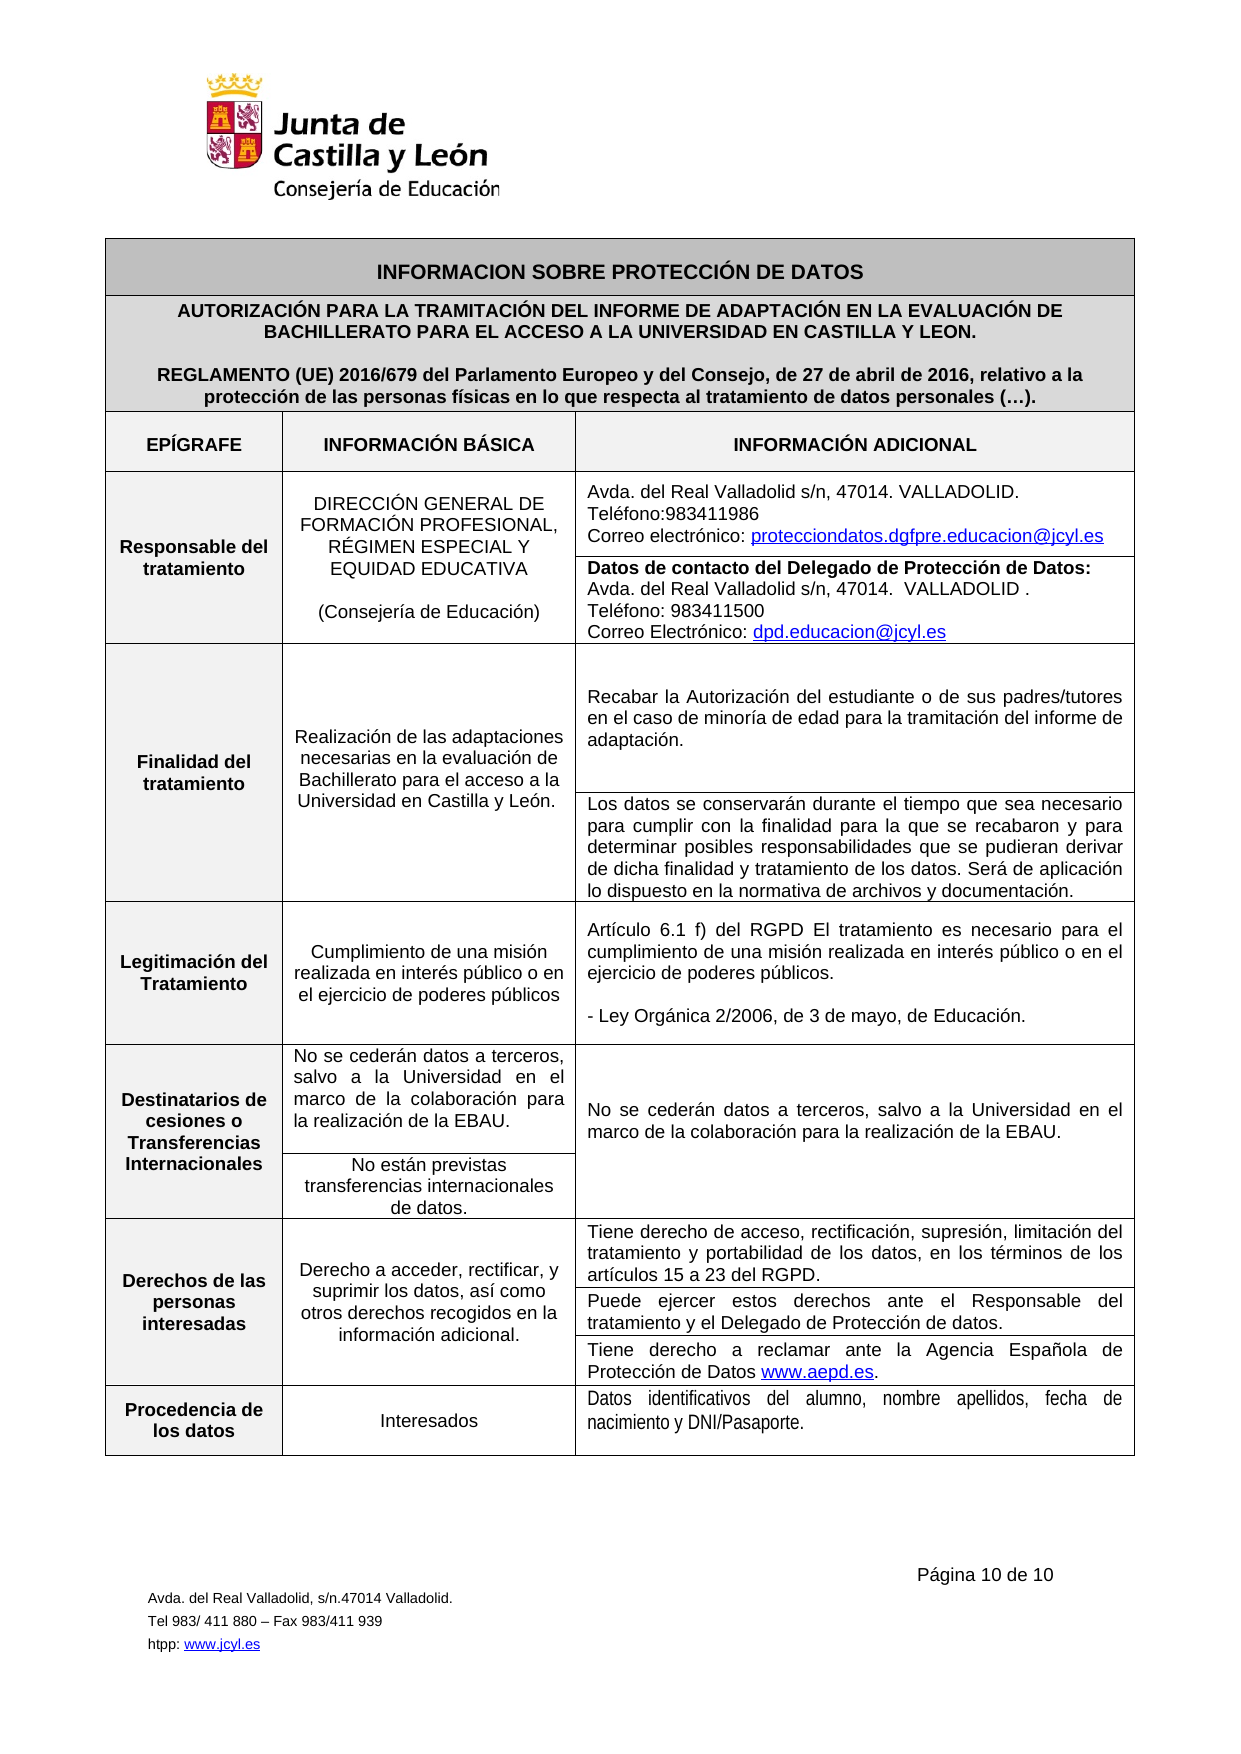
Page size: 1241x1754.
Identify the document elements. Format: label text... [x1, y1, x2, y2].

table_cell No se cederán datos a terceros, salvo a la Universidad en el marco de la colaboración para la realización de la EBAU. [283, 1045, 575, 1152]
table_cell Legitimación del Tratamiento [106, 902, 282, 1044]
table_cell Procedencia de los datos [106, 1386, 282, 1455]
table_cell Cumplimiento de una misión realizada en interés público o en el ejercicio de poderes públicos [283, 902, 575, 1044]
table_cell Derechos de las personas interesadas [106, 1219, 282, 1384]
table_cell Los datos se conservarán durante el tiempo que sea necesario para cumplir con la finalidad para la que se recabaron y para determinar posibles responsabilidades que se pudieran derivar de dicha finalidad y tratamiento de los datos. Será de aplicación lo dispuesto en la normativa de archivos y documentación. [576, 793, 1134, 901]
table_cell Responsable del tratamiento [106, 472, 282, 643]
table_cell INFORMACIÓN BÁSICA [283, 412, 575, 471]
table_cell Avda. del Real Valladolid s/n, 47014. VALLADOLID. Teléfono:983411986 Correo electrónico: protecciondatos.dgfpre.educacion@jcyl.es [576, 472, 1134, 556]
table_cell Tiene derecho de acceso, rectificación, supresión, limitación del tratamiento y portabilidad de los datos, en los términos de los artículos 15 a 23 del RGPD. [576, 1219, 1134, 1287]
table_cell Finalidad del tratamiento [106, 644, 282, 901]
table_cell Realización de las adaptaciones necesarias en la evaluación de Bachillerato para el acceso a la Universidad en Castilla y León. [283, 644, 575, 901]
table_cell Datos identificativos del alumno, nombre apellidos, fecha de nacimiento y DNI/Pasaporte. [576, 1386, 1134, 1455]
table_cell Tiene derecho a reclamar ante la Agencia Española de Protección de Datos www.aepd.es. [576, 1336, 1134, 1384]
picture [206, 73, 500, 200]
table_cell Interesados [283, 1386, 575, 1455]
table_cell Artículo 6.1 f) del RGPD El tratamiento es necesario para el cumplimiento de una misión realizada en interés público o en el ejercicio de poderes públicos. - Ley Orgánica 2/2006, de 3 de mayo, de Educación. [576, 902, 1134, 1044]
table_cell Recabar la Autorización del estudiante o de sus padres/tutores en el caso de minoría de edad para la tramitación del informe de adaptación. [576, 644, 1134, 792]
table_cell No están previstas transferencias internacionales de datos. [283, 1154, 575, 1218]
table_cell EPÍGRAFE [106, 412, 282, 471]
table_cell DIRECCIÓN GENERAL DE FORMACIÓN PROFESIONAL, RÉGIMEN ESPECIAL Y EQUIDAD EDUCATIVA (Consejería de Educación) [283, 472, 575, 643]
table_cell INFORMACIÓN ADICIONAL [576, 412, 1134, 471]
table_cell No se cederán datos a terceros, salvo a la Universidad en el marco de la colaboración para la realización de la EBAU. [576, 1045, 1134, 1218]
table_cell AUTORIZACIÓN PARA LA TRAMITACIÓN DEL INFORME DE ADAPTACIÓN EN LA EVALUACIÓN DE BACHILLERATO PARA EL ACCESO A LA UNIVERSIDAD EN CASTILLA Y LEON. REGLAMENTO (UE) 2016/679 del Parlamento Europeo y del Consejo, de 27 de abril de 2016, relativo a la protección de las personas físicas en lo que respecta al tratamiento de datos personales (…). [106, 296, 1134, 411]
table_cell Derecho a acceder, rectificar, y suprimir los datos, así como otros derechos recogidos en la información adicional. [283, 1219, 575, 1384]
table_header INFORMACION SOBRE PROTECCIÓN DE DATOS [106, 239, 1134, 295]
table_cell Datos de contacto del Delegado de Protección de Datos: Avda. del Real Valladolid s/n, 47014. VALLADOLID . Teléfono: 983411500 Correo Electrónico: dpd.educacion@jcyl.es [576, 557, 1134, 643]
table_cell Puede ejercer estos derechos ante el Responsable del tratamiento y el Delegado de Protección de datos. [576, 1288, 1134, 1335]
table_cell Destinatarios de cesiones o Transferencias Internacionales [106, 1045, 282, 1218]
